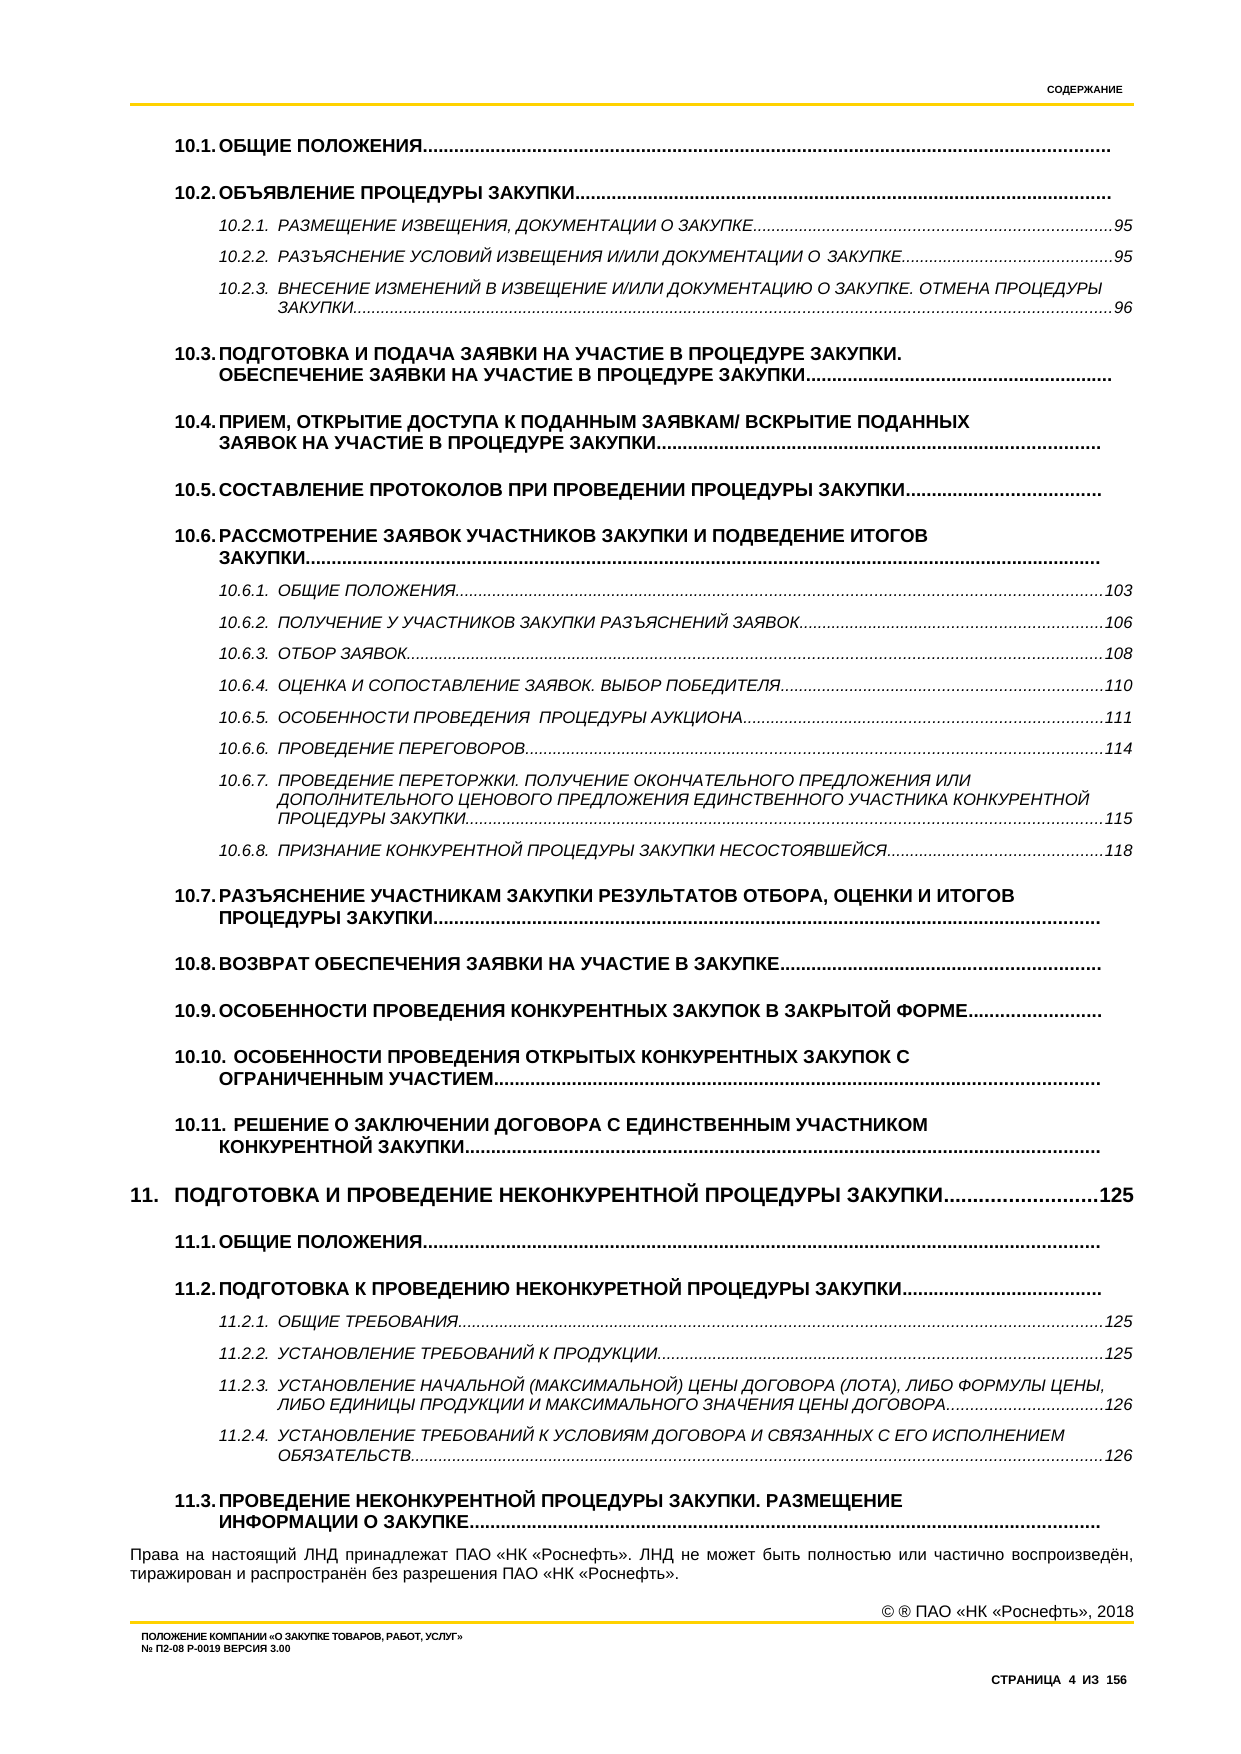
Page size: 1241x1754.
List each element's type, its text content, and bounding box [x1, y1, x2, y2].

text 10.6.8. ПРИЗНАНИЕ КОНКУРЕНТНОЙ ПРОЦЕДУРЫ ЗАКУПКИ НЕСОСТОЯВШЕЙСЯ 118 [218, 841, 1134, 860]
text 11.2. ПОДГОТОВКА К ПРОВЕДЕНИЮ НЕКОНКУРЕТНОЙ ПРОЦЕДУРЫ ЗАКУПКИ 125 [174, 1278, 1016, 1299]
text 11. ПОДГОТОВКА И ПРОВЕДЕНИЕ НЕКОНКУРЕНТНОЙ ПРОЦЕДУРЫ ЗАКУПКИ 125 [130, 1182, 1134, 1206]
text 10.2. ОБЪЯВЛЕНИЕ ПРОЦЕДУРЫ ЗАКУПКИ 95 [174, 182, 1016, 203]
text 10.3. ПОДГОТОВКА И ПОДАЧА ЗАЯВКИ НА УЧАСТИЕ В ПРОЦЕДУРЕ ЗАКУПКИ. ОБЕСПЕЧЕНИЕ ЗАЯВКИ НА УЧАСТИЕ В ПРОЦЕДУРЕ ЗАКУПКИ 97 [174, 342, 1016, 385]
text 11.2.4. УСТАНОВЛЕНИЕ ТРЕБОВАНИЙ К УСЛОВИЯМ ДОГОВОРА И СВЯЗАННЫХ С ЕГО ИСПОЛНЕНИЕМ ОБЯЗАТЕЛЬСТВ 126 [218, 1426, 1134, 1464]
text 10.11. РЕШЕНИЕ О ЗАКЛЮЧЕНИИ ДОГОВОРА С ЕДИНСТВЕННЫМ УЧАСТНИКОМ КОНКУРЕНТНОЙ ЗАКУПКИ 124 [174, 1114, 1016, 1157]
text 11.3. ПРОВЕДЕНИЕ НЕКОНКУРЕНТНОЙ ПРОЦЕДУРЫ ЗАКУПКИ. РАЗМЕЩЕНИЕ ИНФОРМАЦИИ О ЗАКУПКЕ 127 [174, 1489, 1016, 1533]
text 10.6.2. ПОЛУЧЕНИЕ У УЧАСТНИКОВ ЗАКУПКИ РАЗЪЯСНЕНИЙ ЗАЯВОК 106 [218, 612, 1134, 632]
text 10.2.1. РАЗМЕЩЕНИЕ ИЗВЕЩЕНИЯ, ДОКУМЕНТАЦИИ О ЗАКУПКЕ 95 [218, 216, 1134, 235]
text 10.8. ВОЗВРАТ ОБЕСПЕЧЕНИЯ ЗАЯВКИ НА УЧАСТИЕ В ЗАКУПКЕ 119 [174, 953, 1016, 974]
text 10.1. ОБЩИЕ ПОЛОЖЕНИЯ 94 [174, 135, 1016, 157]
text 10.5. СОСТАВЛЕНИЕ ПРОТОКОЛОВ ПРИ ПРОВЕДЕНИИ ПРОЦЕДУРЫ ЗАКУПКИ 102 [174, 478, 1016, 500]
text 10.7. РАЗЪЯСНЕНИЕ УЧАСТНИКАМ ЗАКУПКИ РЕЗУЛЬТАТОВ ОТБОРА, ОЦЕНКИ И ИТОГОВ ПРОЦЕДУРЫ ЗАКУПКИ 119 [174, 885, 1016, 928]
text 10.6.7. ПРОВЕДЕНИЕ ПЕРЕТОРЖКИ. ПОЛУЧЕНИЕ ОКОНЧАТЕЛЬНОГО ПРЕДЛОЖЕНИЯ ИЛИ ДОПОЛНИТЕЛЬНОГО ЦЕНОВОГО ПРЕДЛОЖЕНИЯ ЕДИНСТВЕННОГО УЧАСТНИКА КОНКУРЕНТНОЙ ПРОЦЕДУРЫ ЗАКУПКИ 115 [218, 771, 1134, 828]
text 10.6. РАССМОТРЕНИЕ ЗАЯВОК УЧАСТНИКОВ ЗАКУПКИ И ПОДВЕДЕНИЕ ИТОГОВ ЗАКУПКИ 103 [174, 525, 1016, 568]
text 11.2.1. ОБЩИЕ ТРЕБОВАНИЯ 125 [218, 1312, 1134, 1331]
text 10.6.4. ОЦЕНКА И СОПОСТАВЛЕНИЕ ЗАЯВОК. ВЫБОР ПОБЕДИТЕЛЯ 110 [218, 676, 1134, 695]
text 11.1. ОБЩИЕ ПОЛОЖЕНИЯ 125 [174, 1231, 1016, 1253]
text 10.6.6. ПРОВЕДЕНИЕ ПЕРЕГОВОРОВ 114 [218, 739, 1134, 758]
text 10.2.2. РАЗЪЯСНЕНИЕ УСЛОВИЙ ИЗВЕЩЕНИЯ И/ИЛИ ДОКУМЕНТАЦИИ О ЗАКУПКЕ 95 [218, 247, 1134, 266]
text 11.2.2. УСТАНОВЛЕНИЕ ТРЕБОВАНИЙ К ПРОДУКЦИИ 125 [218, 1344, 1134, 1363]
text 11.2.3. УСТАНОВЛЕНИЕ НАЧАЛЬНОЙ (МАКСИМАЛЬНОЙ) ЦЕНЫ ДОГОВОРА (ЛОТА), ЛИБО ФОРМУЛЫ ЦЕНЫ, ЛИБО ЕДИНИЦЫ ПРОДУКЦИИ И МАКСИМАЛЬНОГО ЗНАЧЕНИЯ ЦЕНЫ ДОГОВОРА 126 [218, 1375, 1134, 1414]
text 10.4. ПРИЕМ, ОТКРЫТИЕ ДОСТУПА К ПОДАННЫМ ЗАЯВКАМ/ ВСКРЫТИЕ ПОДАННЫХ ЗАЯВОК НА УЧАСТИЕ В ПРОЦЕДУРЕ ЗАКУПКИ 101 [174, 410, 1016, 453]
text 10.2.3. ВНЕСЕНИЕ ИЗМЕНЕНИЙ В ИЗВЕЩЕНИЕ И/ИЛИ ДОКУМЕНТАЦИЮ О ЗАКУПКЕ. ОТМЕНА ПРОЦЕДУРЫ ЗАКУПКИ 96 [218, 279, 1134, 317]
text 10.6.1. ОБЩИЕ ПОЛОЖЕНИЯ 103 [218, 581, 1134, 600]
text 10.6.5. ОСОБЕННОСТИ ПРОВЕДЕНИЯ ПРОЦЕДУРЫ АУКЦИОНА 111 [218, 707, 1134, 727]
text 10.6.3. ОТБОР ЗАЯВОК 108 [218, 644, 1134, 663]
text 10.10. ОСОБЕННОСТИ ПРОВЕДЕНИЯ ОТКРЫТЫХ КОНКУРЕНТНЫХ ЗАКУПОК С ОГРАНИЧЕННЫМ УЧАСТИЕМ 122 [174, 1046, 1016, 1089]
text 10.9. ОСОБЕННОСТИ ПРОВЕДЕНИЯ КОНКУРЕНТНЫХ ЗАКУПОК В ЗАКРЫТОЙ ФОРМЕ 121 [174, 999, 1016, 1021]
